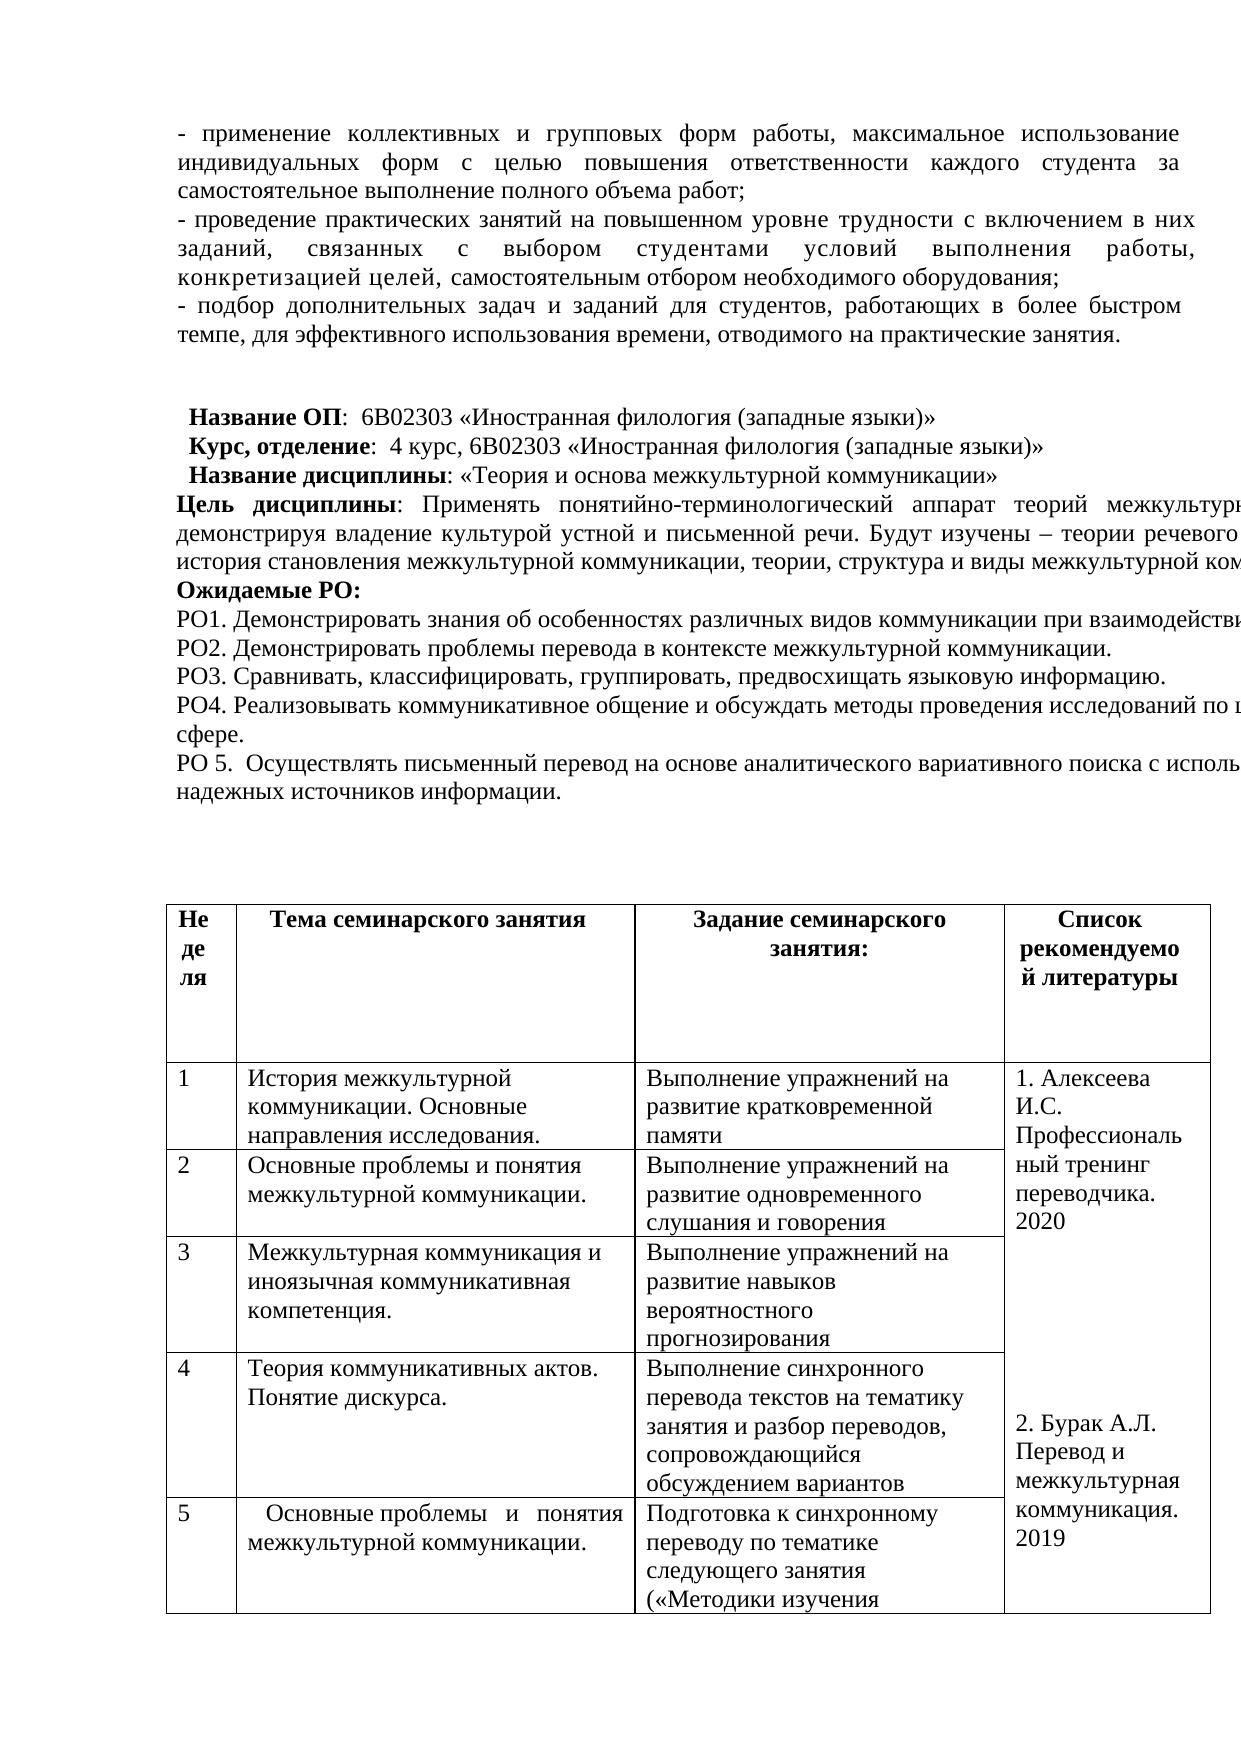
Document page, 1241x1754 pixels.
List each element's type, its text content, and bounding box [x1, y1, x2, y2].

table_cell 4 [167, 1353, 236, 1497]
text - проведение практических занятий на повышенном уровне трудности с включением в них заданий, связанных с выбором студентами условий выполнения работы, конкретизацией целей, самостоятельным отбором необходимого оборудования; [177, 204, 1196, 291]
table_cell Задание семинарского занятия: [636, 905, 1004, 1062]
table_cell Неделя [167, 905, 236, 1062]
text - применение коллективных и групповых форм работы, максимальное использование индивидуальных форм с целью повышения ответственности каждого студента за самостоятельное выполнение полного объема работ; [177, 118, 1181, 204]
table_header [1211, 402, 1238, 604]
table_cell Тема семинарского занятия [237, 905, 634, 1062]
table_header [1211, 633, 1238, 903]
table_cell 1 [167, 1063, 236, 1149]
table_cell Основные проблемы и понятия межкультурной коммуникации. [237, 1150, 634, 1236]
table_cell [237, 1498, 634, 1613]
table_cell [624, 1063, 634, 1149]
table_cell 3 [167, 1237, 236, 1352]
table_cell Выполнение упражнений на развитие одновременного слушания и говорения [636, 1150, 1004, 1236]
table_cell Выполнение упражнений на развитие навыков вероятностного прогнозирования [636, 1237, 1004, 1352]
table_cell Выполнение синхронного перевода текстов на тематику занятия и разбор переводов, сопровождающийся обсуждением вариантов [636, 1353, 1004, 1497]
table_cell Список рекомендуемой литературы [1005, 905, 1210, 1062]
table_cell 5 [167, 1498, 236, 1613]
table_cell Выполнение упражнений на развитие кратковременной памяти [636, 1063, 1004, 1149]
table_cell Теория коммуникативных актов. Понятие дискурса. [237, 1353, 634, 1497]
table_cell 2 [167, 1150, 236, 1236]
table_cell Межкультурная коммуникация и иноязычная коммуникативная компетенция. [237, 1237, 634, 1352]
text - подбор дополнительных задач и заданий для студентов, работающих в более быстром темпе, для эффективного использования времени, отводимого на практические занятия. [177, 291, 1181, 348]
table_header [166, 402, 1211, 903]
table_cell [636, 1498, 1004, 1613]
table_cell 1. Алексеева И.С. Профессиональный тренинг переводчика. 2020 2. Бурак А.Л. Перевод и межкультурная коммуникация. 2019 3. Чужакин А. Мир перевода. 2018 4. Миньяр-Белоручев Р. К. Как стать переводчиком?, 2019 5. В.Н.Комиссаров. Практикум по переводу с английского языка на русский, 2020 6. Дуглас Робинсон. Как стать переводчиком? Теория и практика перевода. 2018 [1005, 1063, 1210, 1613]
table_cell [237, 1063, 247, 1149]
